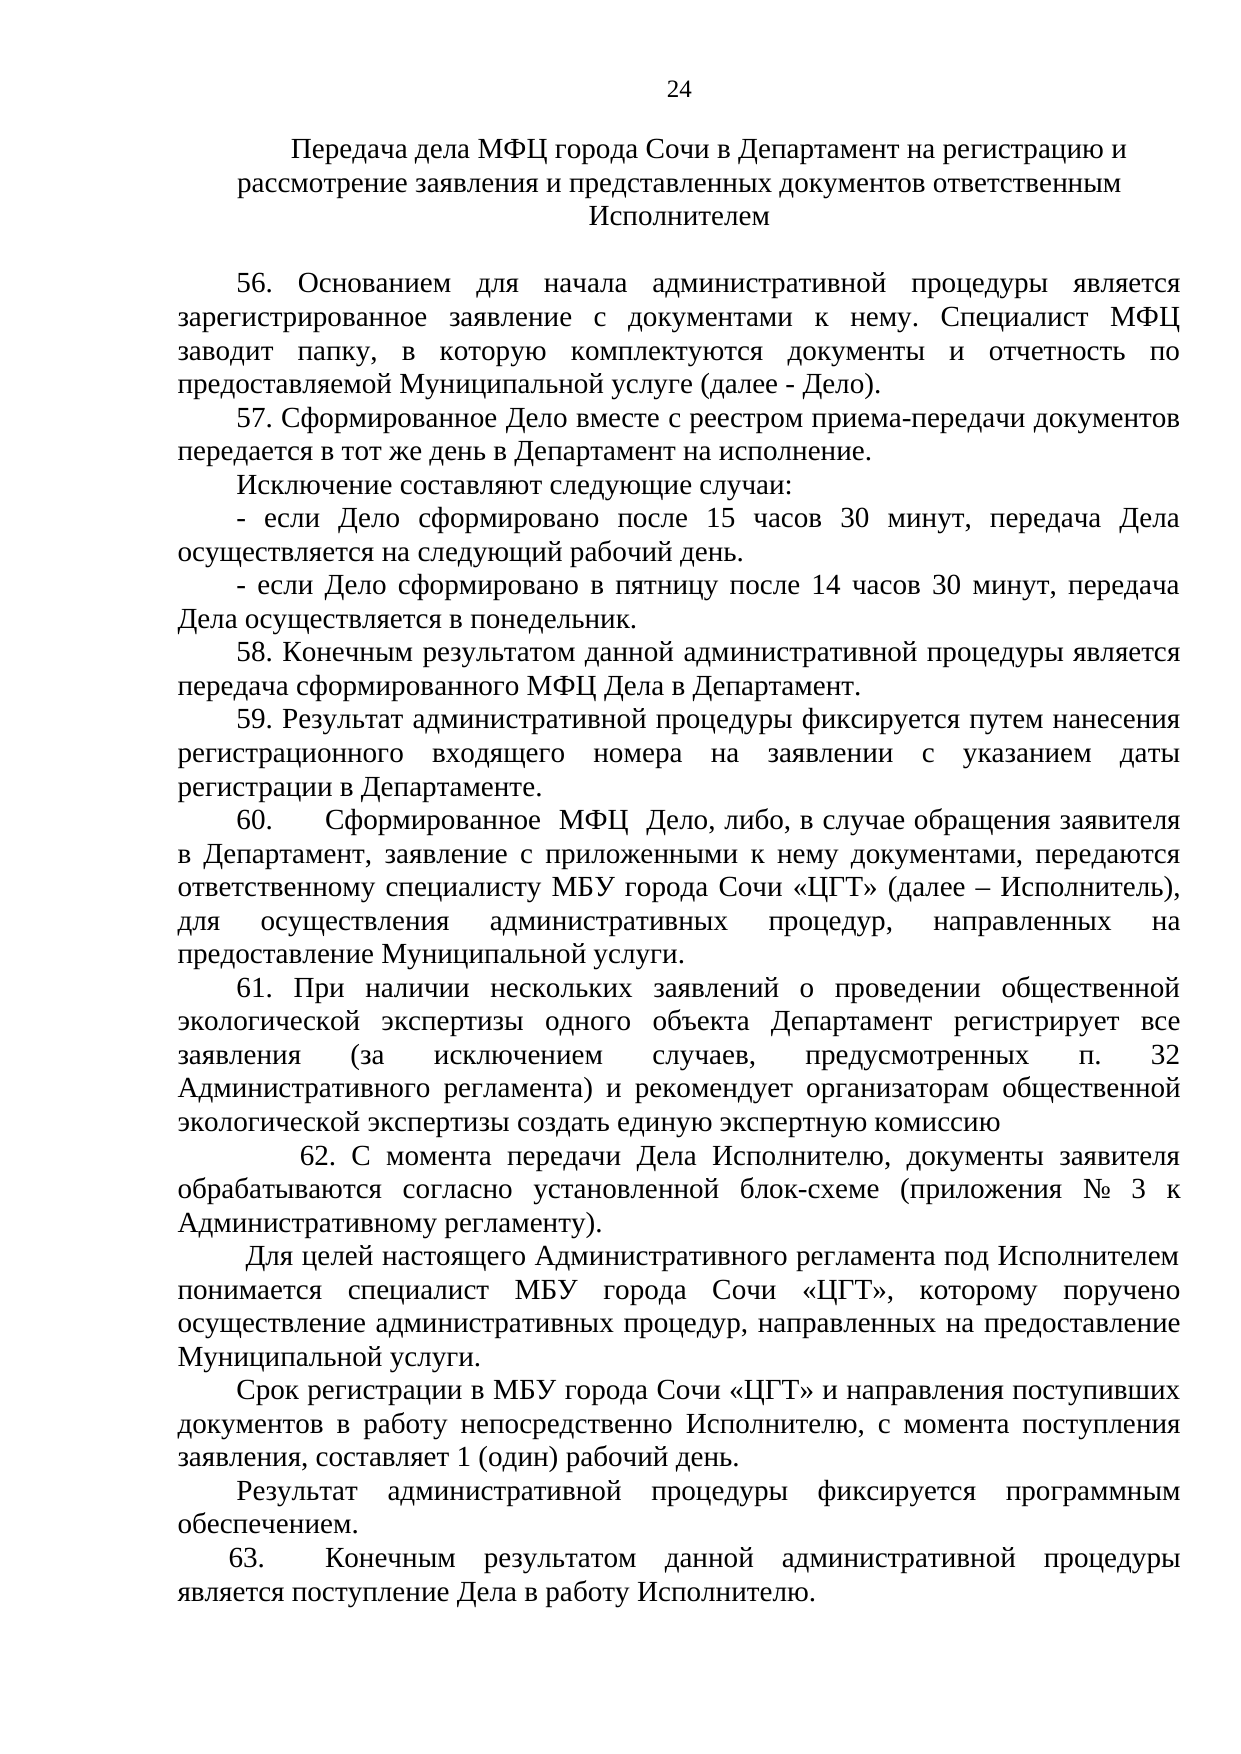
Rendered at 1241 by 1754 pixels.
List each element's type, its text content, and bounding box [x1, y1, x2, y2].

text 56. Основанием для начала административной процедуры является зарегистрированное заявление с документами к нему. Специалист МФЦ заводит папку, в которую комплектуются документы и отчетность по предоставляемой Муниципальной услуге (далее - Дело). [177, 266, 1181, 400]
text Для целей настоящего Административного регламента под Исполнителем понимается специалист МБУ города Сочи «ЦГТ», которому поручено осуществление административных процедур, направленных на предоставление Муниципальной услуги. [177, 1238, 1181, 1372]
text 63. Конечным результатом данной административной процедуры является поступление Дела в работу Исполнителю. [177, 1540, 1181, 1607]
text 58. Конечным результатом данной административной процедуры является передача сформированного МФЦ Дела в Департамент. [177, 634, 1181, 702]
text 57. Сформированное Дело вместе с реестром приема-передачи документов передается в тот же день в Департамент на исполнение. [177, 400, 1181, 467]
text 60. Сформированное МФЦ Дело, либо, в случае обращения заявителя в Департамент, заявление с приложенными к нему документами, передаются ответственному специалисту МБУ города Сочи «ЦГТ» (далее – Исполнитель), для осуществления административных процедур, направленных на предоставление Муниципальной услуги. [177, 802, 1181, 970]
text Результат административной процедуры фиксируется программным обеспечением. [177, 1473, 1181, 1540]
text Передача дела МФЦ города Сочи в Департамент на регистрацию и рассмотрение заявления и представленных документов ответственным Исполнителем [177, 131, 1181, 232]
text 61. При наличии нескольких заявлений о проведении общественной экологической экспертизы одного объекта Департамент регистрирует все заявления (за исключением случаев, предусмотренных п. 32 Административного регламента) и рекомендует организаторам общественной экологической экспертизы создать единую экспертную комиссию [177, 970, 1181, 1138]
text - если Дело сформировано в пятницу после 14 часов 30 минут, передача Дела осуществляется в понедельник. [177, 567, 1181, 634]
text - если Дело сформировано после 15 часов 30 минут, передача Дела осуществляется на следующий рабочий день. [177, 500, 1181, 567]
text Исключение составляют следующие случаи: [177, 467, 1181, 500]
text 59. Результат административной процедуры фиксируется путем нанесения регистрационного входящего номера на заявлении с указанием даты регистрации в Департаменте. [177, 702, 1181, 802]
text 62. С момента передачи Дела Исполнителю, документы заявителя обрабатываются согласно установленной блок-схеме (приложения № 3 к Административному регламенту). [177, 1138, 1181, 1238]
text Срок регистрации в МБУ города Сочи «ЦГТ» и направления поступивших документов в работу непосредственно Исполнителю, с момента поступления заявления, составляет 1 (один) рабочий день. [177, 1372, 1181, 1473]
